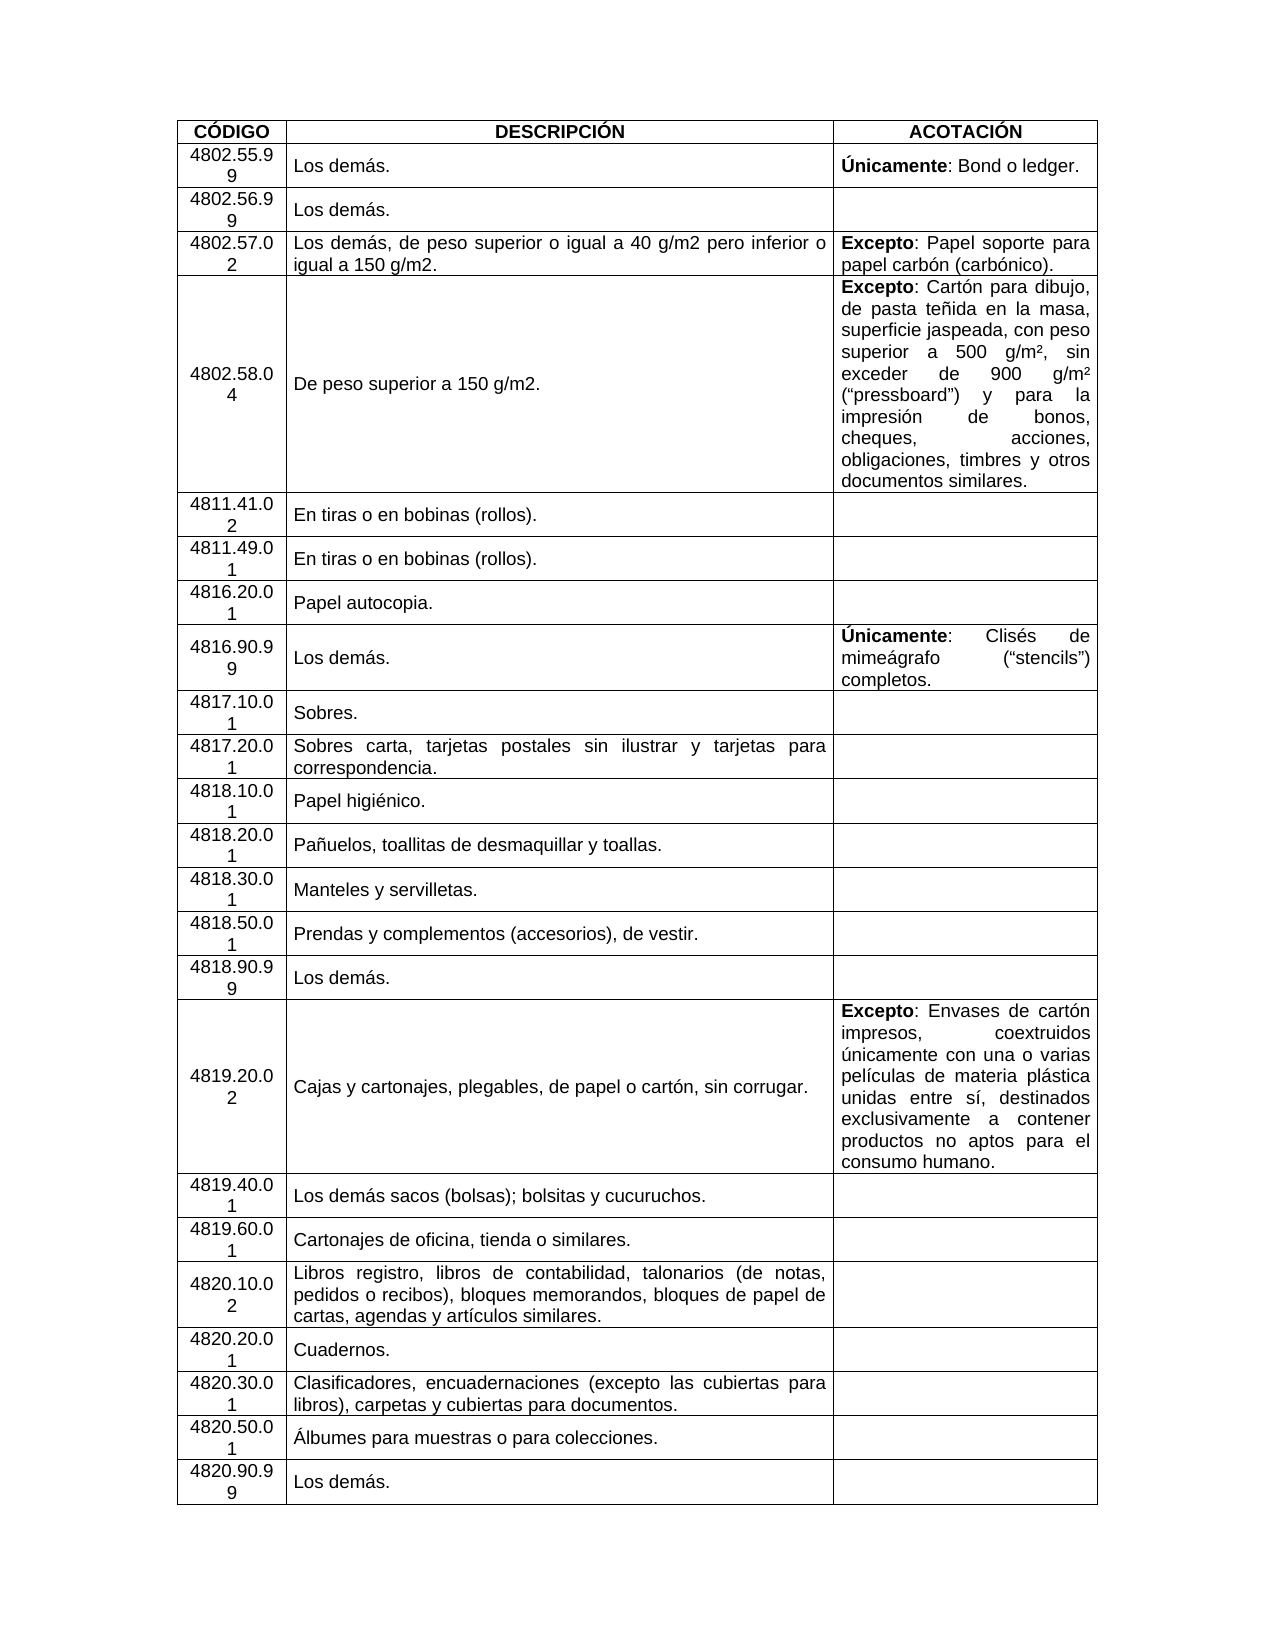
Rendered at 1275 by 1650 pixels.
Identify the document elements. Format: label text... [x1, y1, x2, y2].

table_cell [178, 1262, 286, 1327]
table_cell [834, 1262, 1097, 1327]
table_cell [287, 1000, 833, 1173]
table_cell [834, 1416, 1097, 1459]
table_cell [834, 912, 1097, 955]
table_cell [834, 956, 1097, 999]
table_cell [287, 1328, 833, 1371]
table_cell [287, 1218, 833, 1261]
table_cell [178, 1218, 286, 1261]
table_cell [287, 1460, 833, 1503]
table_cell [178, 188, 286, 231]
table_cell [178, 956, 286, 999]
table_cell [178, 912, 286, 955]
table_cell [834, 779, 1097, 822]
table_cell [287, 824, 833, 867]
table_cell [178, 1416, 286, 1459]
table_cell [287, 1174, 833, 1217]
table_header ACOTACIÓN [834, 121, 1097, 143]
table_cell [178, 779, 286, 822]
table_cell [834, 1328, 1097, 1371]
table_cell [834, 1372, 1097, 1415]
table_header DESCRIPCIÓN [287, 121, 833, 143]
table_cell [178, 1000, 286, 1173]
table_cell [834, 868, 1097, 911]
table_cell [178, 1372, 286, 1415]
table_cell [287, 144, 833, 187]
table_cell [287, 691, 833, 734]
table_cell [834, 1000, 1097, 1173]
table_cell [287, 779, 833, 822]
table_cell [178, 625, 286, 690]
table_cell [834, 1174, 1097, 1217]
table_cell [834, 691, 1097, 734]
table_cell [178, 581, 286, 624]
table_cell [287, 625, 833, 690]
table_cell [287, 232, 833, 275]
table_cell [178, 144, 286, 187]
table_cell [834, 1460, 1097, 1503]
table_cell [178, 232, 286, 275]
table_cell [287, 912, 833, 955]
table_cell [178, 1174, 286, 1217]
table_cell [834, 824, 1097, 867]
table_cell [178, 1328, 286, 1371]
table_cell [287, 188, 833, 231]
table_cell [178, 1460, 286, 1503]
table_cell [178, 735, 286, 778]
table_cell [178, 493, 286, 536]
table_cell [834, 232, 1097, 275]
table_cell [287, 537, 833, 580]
table_header CÓDIGO [178, 121, 286, 143]
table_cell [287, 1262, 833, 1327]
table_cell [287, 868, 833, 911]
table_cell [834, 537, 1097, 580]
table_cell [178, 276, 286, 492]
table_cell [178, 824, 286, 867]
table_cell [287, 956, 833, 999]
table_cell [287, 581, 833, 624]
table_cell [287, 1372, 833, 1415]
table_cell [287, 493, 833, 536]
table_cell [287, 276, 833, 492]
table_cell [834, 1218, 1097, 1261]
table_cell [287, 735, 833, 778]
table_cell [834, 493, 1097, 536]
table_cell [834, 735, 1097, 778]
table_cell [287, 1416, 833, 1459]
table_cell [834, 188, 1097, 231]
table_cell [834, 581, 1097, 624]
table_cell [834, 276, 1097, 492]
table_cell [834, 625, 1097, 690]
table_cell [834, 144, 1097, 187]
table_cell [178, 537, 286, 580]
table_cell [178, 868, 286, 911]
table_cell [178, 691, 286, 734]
